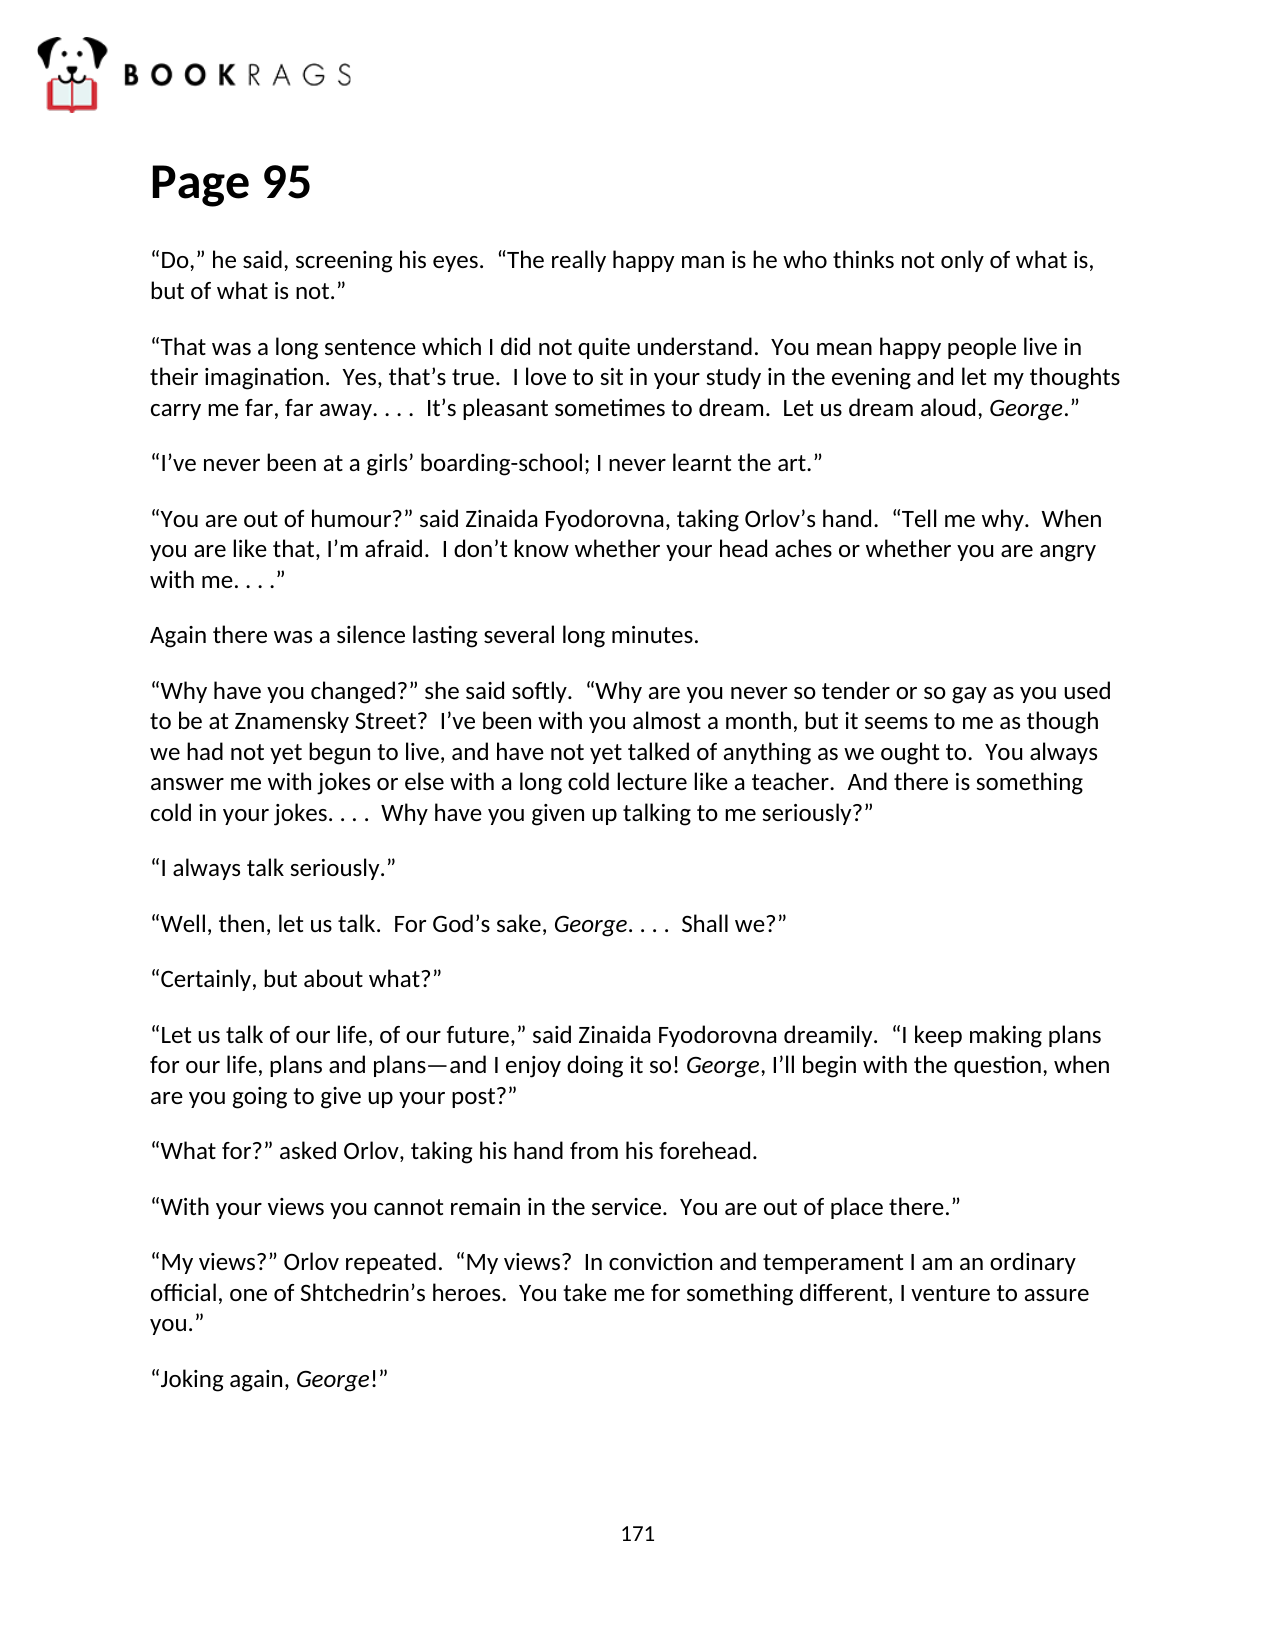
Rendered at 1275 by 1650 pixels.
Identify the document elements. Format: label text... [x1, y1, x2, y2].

text “I always talk seriously.” [150, 852, 1125, 883]
text “I’ve never been at a girls’ boarding-school; I never learnt the art.” [150, 447, 1125, 478]
text “Let us talk of our life, of our future,” said Zinaida Fyodorovna dreamily. “I keep making plans for our life, plans and plans—­and I enjoy doing it so! George, I’ll begin with the question, when are you going to give up your post?” [150, 1019, 1125, 1111]
text “Do,” he said, screening his eyes. “The really happy man is he who thinks not only of what is, but of what is not.” [150, 244, 1125, 306]
text “Joking again, George!” [150, 1363, 1125, 1394]
picture [37, 37, 351, 113]
text “My views?” Orlov repeated. “My views? In conviction and temperament I am an ordinary official, one of Shtchedrin’s heroes. You take me for something different, I venture to assure you.” [150, 1247, 1125, 1338]
text Again there was a silence lasting several long minutes. [150, 619, 1125, 650]
text “What for?” asked Orlov, taking his hand from his forehead. [150, 1136, 1125, 1166]
text “That was a long sentence which I did not quite understand. You mean happy people live in their imagination. Yes, that’s true. I love to sit in your study in the evening and let my thoughts carry me far, far away. . . . It’s pleasant sometimes to dream. Let us dream aloud, George.” [150, 331, 1125, 422]
text “With your views you cannot remain in the service. You are out of place there.” [150, 1191, 1125, 1222]
text “Well, then, let us talk. For God’s sake, George. . . . Shall we?” [150, 908, 1125, 938]
text “You are out of humour?” said Zinaida Fyodorovna, taking Orlov’s hand. “Tell me why. When you are like that, I’m afraid. I don’t know whether your head aches or whether you are angry with me. . . .” [150, 503, 1125, 594]
text “Certainly, but about what?” [150, 963, 1125, 994]
text Page 95 [150, 150, 1125, 211]
text “Why have you changed?” she said softly. “Why are you never so tender or so gay as you used to be at Znamensky Street? I’ve been with you almost a month, but it seems to me as though we had not yet begun to live, and have not yet talked of anything as we ought to. You always answer me with jokes or else with a long cold lecture like a teacher. And there is something cold in your jokes. . . . Why have you given up talking to me seriously?” [150, 675, 1125, 827]
